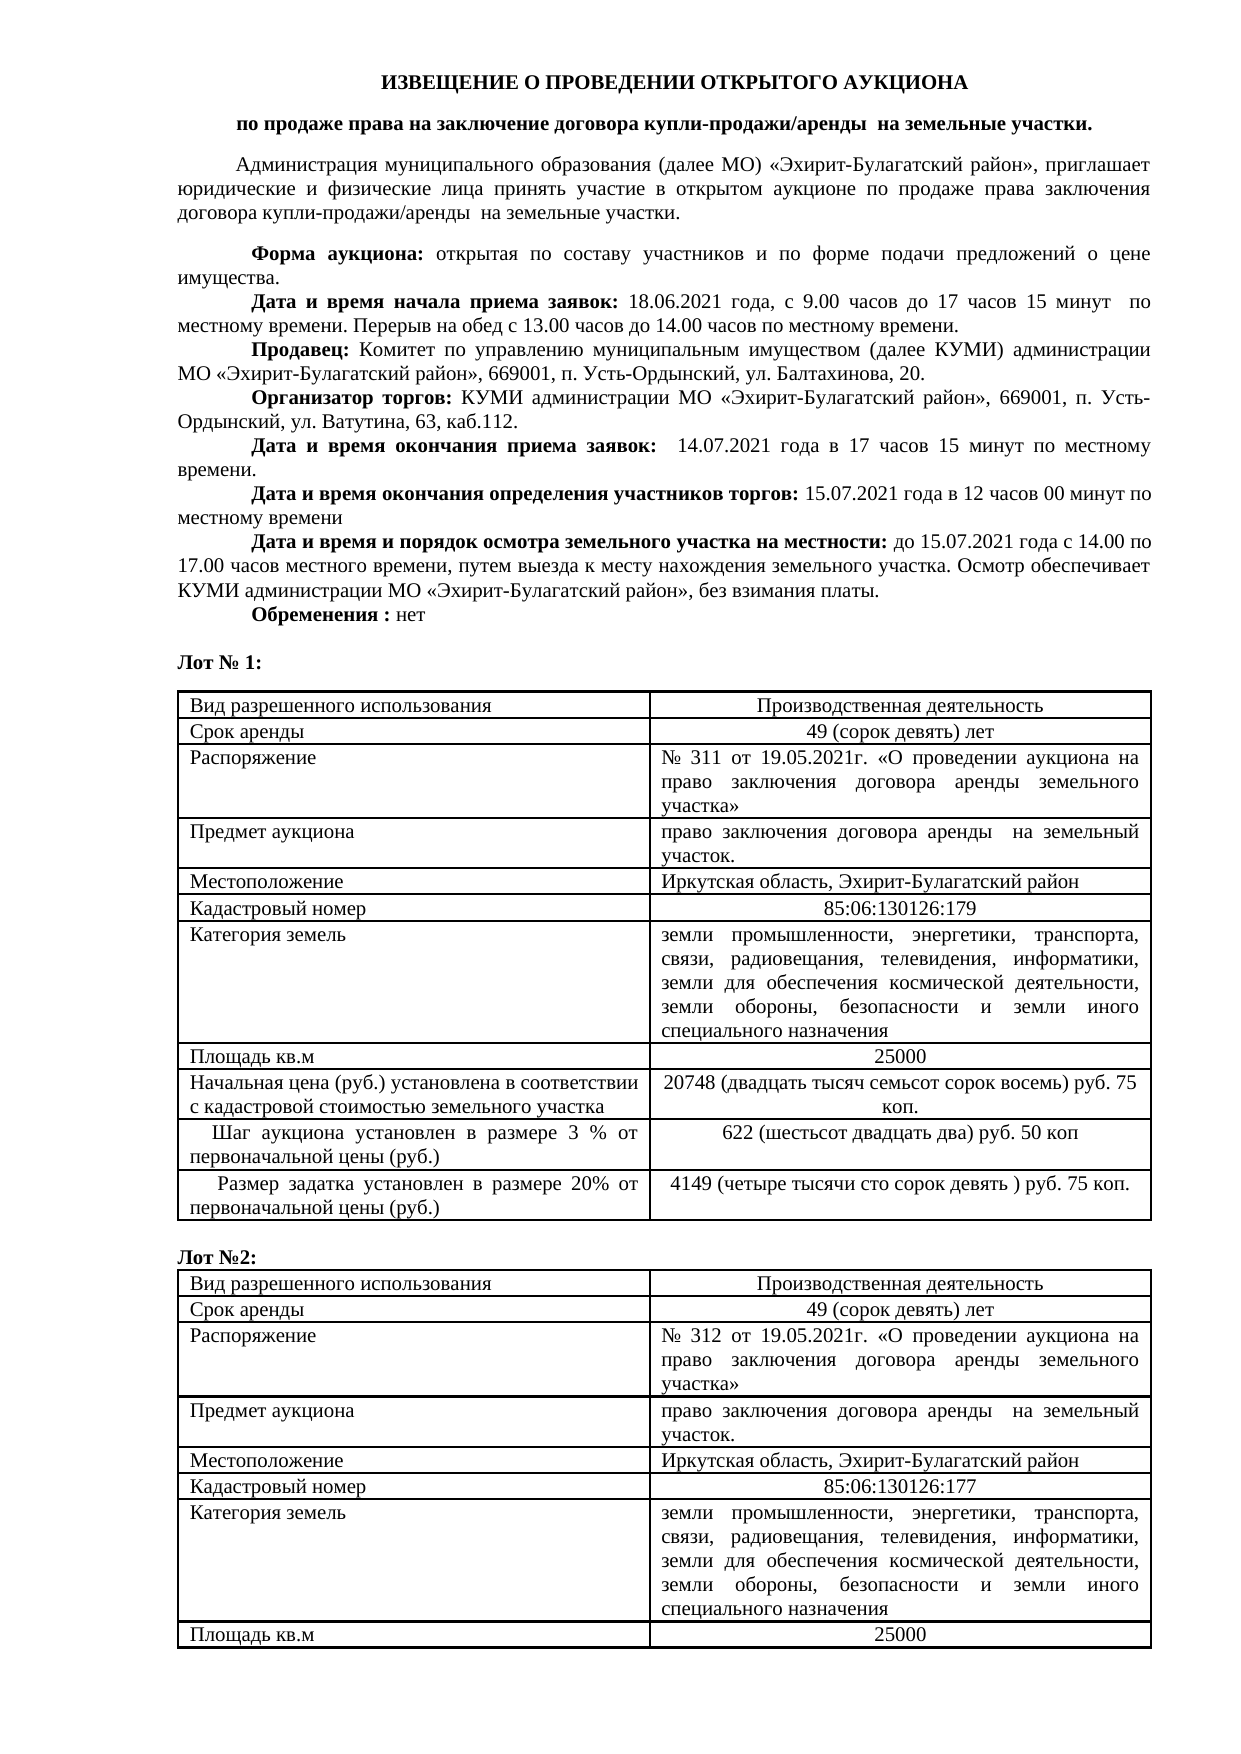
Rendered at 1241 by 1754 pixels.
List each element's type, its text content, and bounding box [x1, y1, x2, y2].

table_cell Срок аренды [179, 719, 649, 743]
table_header Вид разрешенного использования [179, 693, 649, 717]
text Продавец: Комитет по управлению муниципальным имуществом (далее КУМИ) администрации МО «Эхирит-Булагатский район», 669001, п. Усть-Ордынский, ул. Балтахинова, 20. [177, 337, 1152, 385]
table_cell Начальная цена (руб.) установлена в соответствии с кадастровой стоимостью земельного участка [179, 1070, 649, 1118]
table_cell Категория земель [179, 1500, 649, 1620]
text Лот № 1: [177, 650, 1152, 674]
table_cell № 312 от 19.05.2021г. «О проведении аукциона на право заключения договора аренды земельного участка» [651, 1323, 1150, 1395]
table_cell Кадастровый номер [179, 895, 649, 919]
text Обременения : нет [177, 602, 1152, 626]
table_cell Площадь кв.м [179, 1623, 649, 1646]
table_cell Распоряжение [179, 745, 649, 817]
table_cell 49 (сорок девять) лет [651, 1297, 1150, 1321]
table_cell право заключения договора аренды на земельный участок. [651, 819, 1150, 867]
table_cell Иркутская область, Эхирит-Булагатский район [651, 869, 1150, 893]
text Дата и время окончания приема заявок: 14.07.2021 года в 17 часов 15 минут по местному времени. [177, 433, 1152, 481]
table_cell Предмет аукциона [179, 819, 649, 867]
table_cell Кадастровый номер [179, 1474, 649, 1498]
table_cell Размер задатка установлен в размере 20% от первоначальной цены (руб.) [179, 1171, 649, 1219]
text Администрация муниципального образования (далее МО) «Эхирит-Булагатский район», приглашает юридические и физические лица принять участие в открытом аукционе по продаже права заключения договора купли-продажи/аренды на земельные участки. [177, 152, 1152, 224]
text по продаже права на заключение договора купли-продажи/аренды на земельные участки. [177, 111, 1152, 135]
text Дата и время начала приема заявок: 18.06.2021 года, с 9.00 часов до 17 часов 15 минут по местному времени. Перерыв на обед с 13.00 часов до 14.00 часов по местному времени. [177, 289, 1152, 337]
table_cell 20748 (двадцать тысяч семьсот сорок восемь) руб. 75 коп. [651, 1070, 1150, 1118]
table_cell Шаг аукциона установлен в размере 3 % от первоначальной цены (руб.) [179, 1120, 649, 1168]
table_header Вид разрешенного использования [179, 1271, 649, 1295]
table_cell 25000 [651, 1044, 1150, 1068]
table_cell 622 (шестьсот двадцать два) руб. 50 коп [651, 1120, 1150, 1168]
table_cell Срок аренды [179, 1297, 649, 1321]
table_cell 85:06:130126:179 [651, 895, 1150, 919]
table_header Производственная деятельность [651, 693, 1150, 717]
table_cell Распоряжение [179, 1323, 649, 1395]
text Лот №2: [177, 1245, 1152, 1269]
text Дата и время и порядок осмотра земельного участка на местности: до 15.07.2021 года с 14.00 по 17.00 часов местного времени, путем выезда к месту нахождения земельного участка. Осмотр обеспечивает КУМИ администрации МО «Эхирит-Булагатский район», без взимания платы. [177, 529, 1152, 602]
table_cell № 311 от 19.05.2021г. «О проведении аукциона на право заключения договора аренды земельного участка» [651, 745, 1150, 817]
table_cell Местоположение [179, 869, 649, 893]
table_cell 49 (сорок девять) лет [651, 719, 1150, 743]
table_cell Площадь кв.м [179, 1044, 649, 1068]
table_cell право заключения договора аренды на земельный участок. [651, 1398, 1150, 1446]
text ИЗВЕЩЕНИЕ О ПРОВЕДЕНИИ ОТКРЫТОГО АУКЦИОНА [177, 70, 1152, 94]
table_cell 4149 (четыре тысячи сто сорок девять ) руб. 75 коп. [651, 1171, 1150, 1219]
table_cell Предмет аукциона [179, 1398, 649, 1446]
text Организатор торгов: КУМИ администрации МО «Эхирит-Булагатский район», 669001, п. Усть-Ордынский, ул. Ватутина, 63, каб.112. [177, 385, 1152, 433]
table_cell Местоположение [179, 1448, 649, 1472]
table_cell Иркутская область, Эхирит-Булагатский район [651, 1448, 1150, 1472]
text Дата и время окончания определения участников торгов: 15.07.2021 года в 12 часов 00 минут по местному времени [177, 481, 1152, 529]
table_header Производственная деятельность [651, 1271, 1150, 1295]
table_cell Категория земель [179, 922, 649, 1042]
text Форма аукциона: открытая по составу участников и по форме подачи предложений о цене имущества. [177, 241, 1152, 289]
table_cell 25000 [651, 1623, 1150, 1646]
table_cell 85:06:130126:177 [651, 1474, 1150, 1498]
